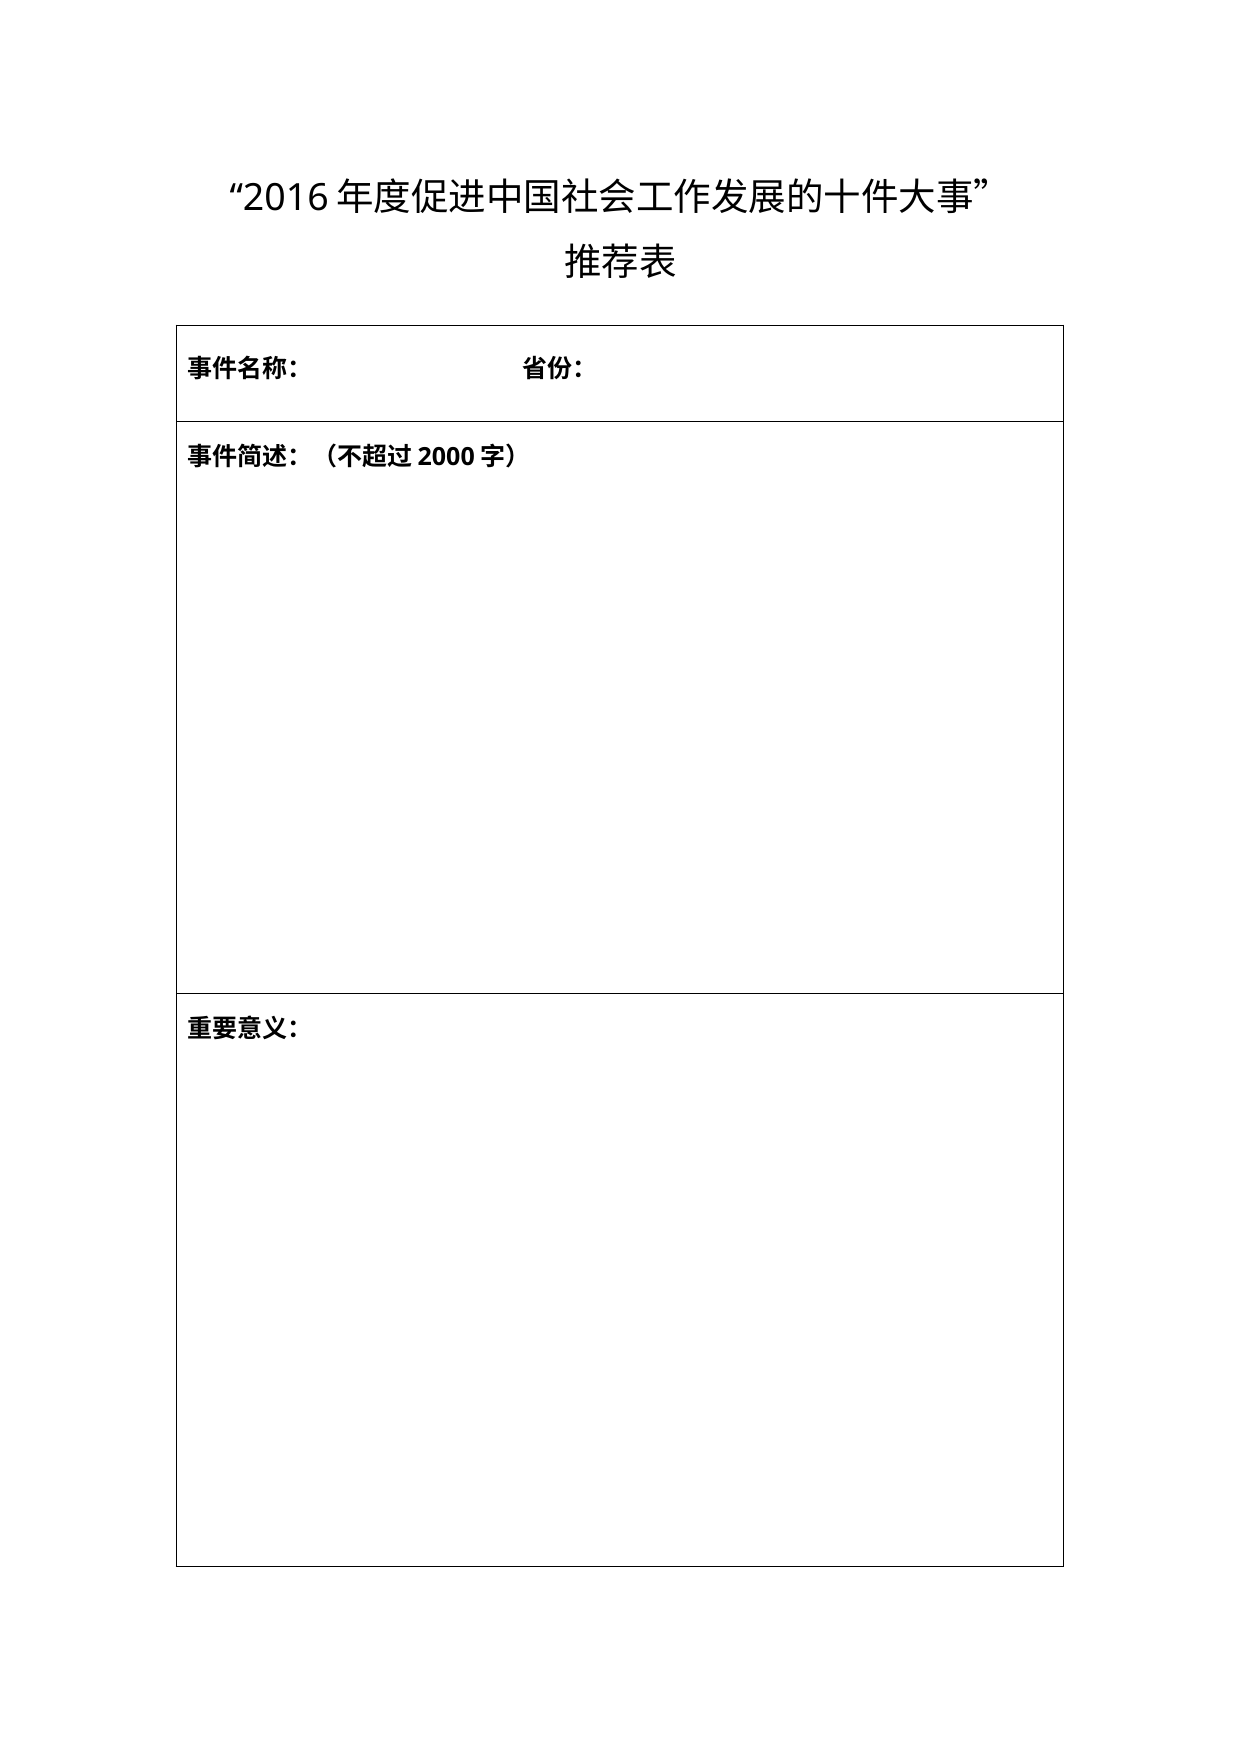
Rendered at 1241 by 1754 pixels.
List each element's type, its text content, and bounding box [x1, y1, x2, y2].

text “2016年度促进中国社会工作发展的十件大事” [187, 162, 1053, 227]
table_header 事件名称： 省份： [177, 326, 1063, 421]
text 推荐表 [187, 227, 1053, 292]
table_cell 事件简述：（不超过2000字） [177, 422, 1063, 993]
table_cell 重要意义： [177, 994, 1063, 1566]
